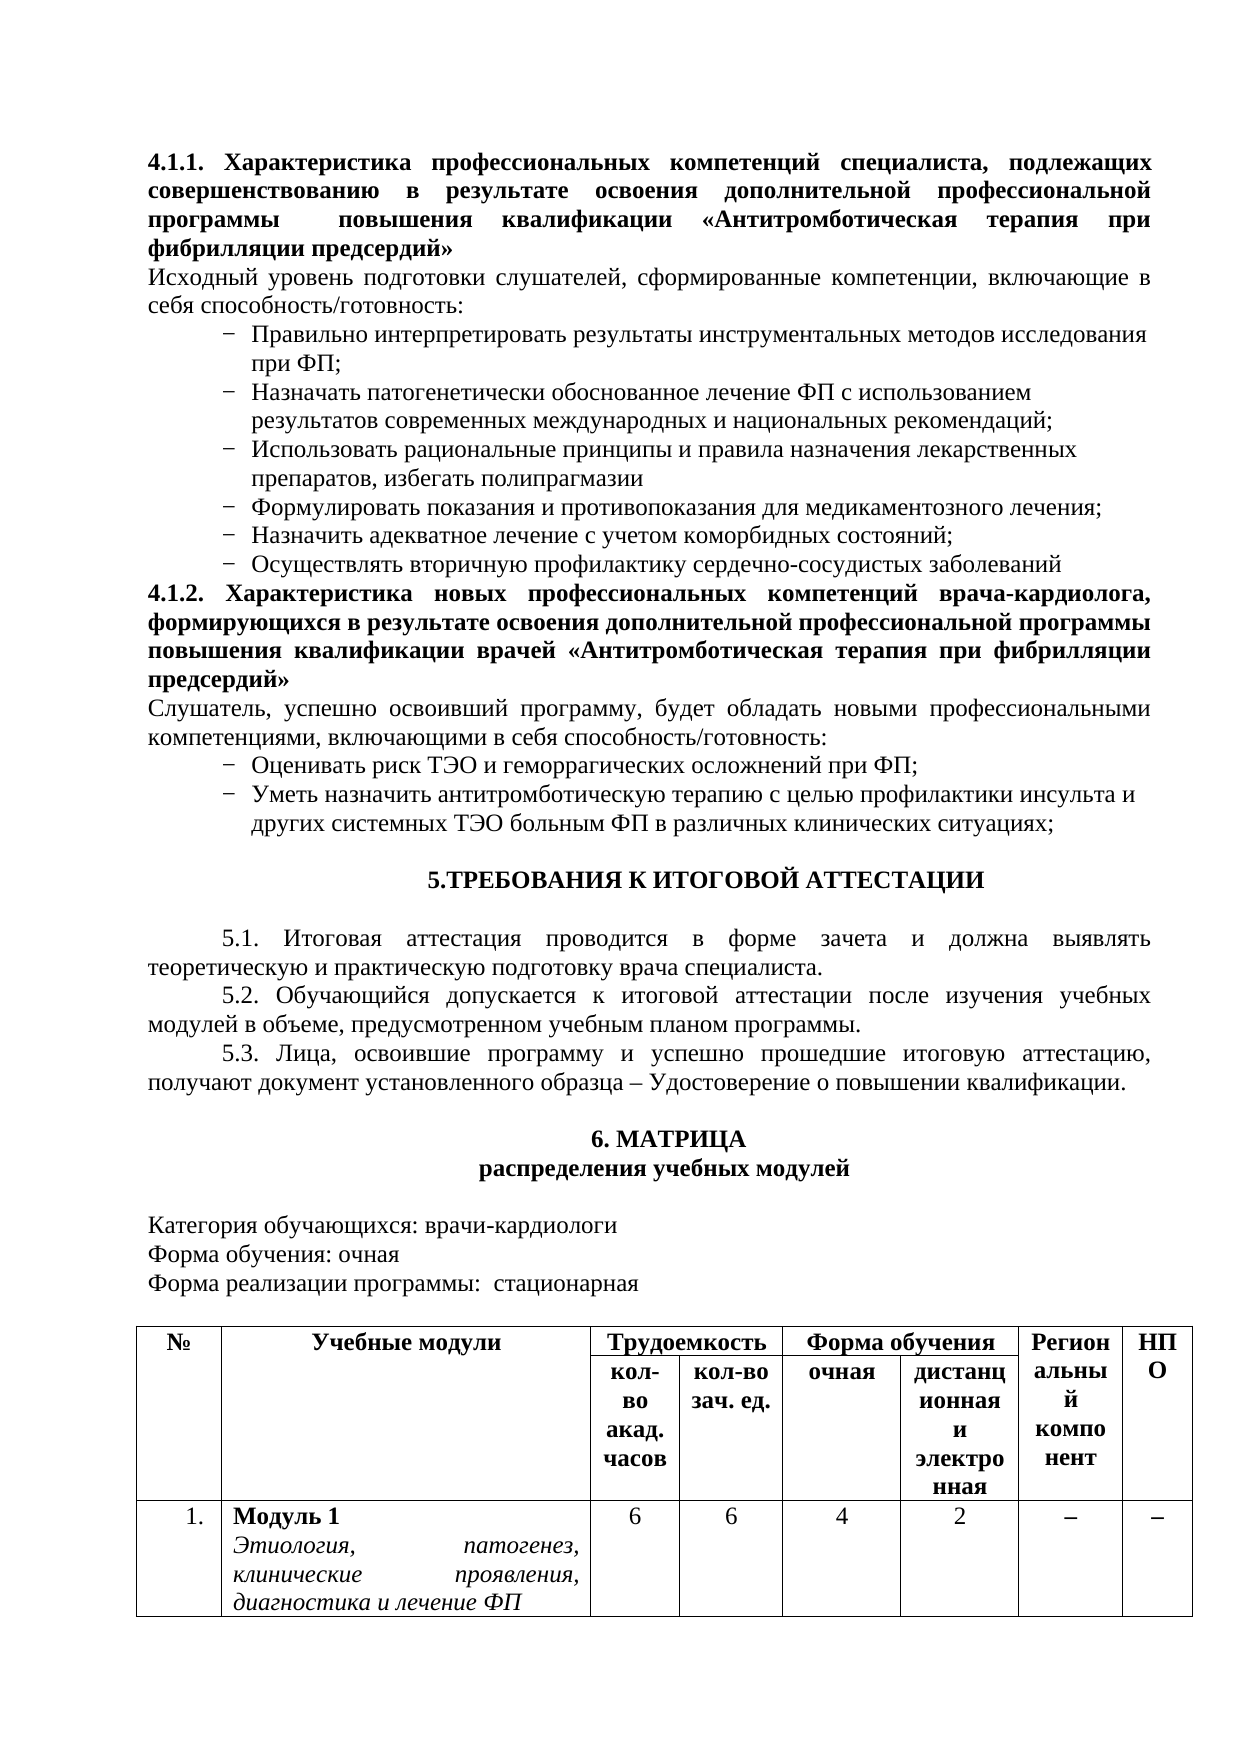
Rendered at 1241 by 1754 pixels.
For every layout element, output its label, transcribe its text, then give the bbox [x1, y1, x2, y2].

text 6. МАТРИЦА [185, 1124, 1152, 1153]
table_cell ‒ [1123, 1501, 1192, 1616]
list Использовать рациональные принципы и правила назначения лекарственных препаратов, избегать полипрагмазии [222, 434, 1152, 492]
list 5.ТРЕБОВАНИЯ К ИТОГОВОЙ АТТЕСТАЦИИ [260, 866, 1152, 894]
list Правильно интерпретировать результаты инструментальных методов исследования при ФП; [222, 319, 1152, 377]
text Исходный уровень подготовки слушателей, сформированные компетенции, включающие в себя способность/готовность: [148, 262, 1152, 319]
text 4.1.2. Характеристика новых профессиональных компетенций врача-кардиолога, формирующихся в результате освоения дополнительной профессиональной программы повышения квалификации врачей «Антитромботическая терапия при фибрилляции предсердий» [148, 578, 1152, 693]
table_cell [137, 1501, 221, 1616]
list Формулировать показания и противопоказания для медикаментозного лечения; [222, 492, 1152, 521]
table_cell ‒ [1019, 1501, 1122, 1616]
table_cell 4 [783, 1501, 900, 1616]
list Оценивать риск ТЭО и геморрагических осложнений при ФП; [222, 751, 1152, 779]
text Форма реализации программы: стационарная [148, 1268, 1152, 1297]
table_header № [137, 1327, 221, 1500]
text Слушатель, успешно освоивший программу, будет обладать новыми профессиональными компетенциями, включающими в себя способность/готовность: [148, 693, 1152, 751]
list Назначить адекватное лечение с учетом коморбидных состояний; [222, 521, 1152, 549]
list Назначать патогенетически обоснованное лечение ФП с использованием результатов современных международных и национальных рекомендаций; [222, 377, 1152, 434]
table_header Учебные модули [222, 1327, 590, 1500]
table_header Региональный компонент [1019, 1327, 1122, 1500]
table_cell 6 [591, 1501, 679, 1616]
table_header НПО [1123, 1327, 1192, 1500]
list 5.2. Обучающийся допускается к итоговой аттестации после изучения учебных модулей в объеме, предусмотренном учебным планом программы. [148, 981, 1152, 1038]
list 5.3. Лица, освоившие программу и успешно прошедшие итоговую аттестацию, получают документ установленного образца – Удостоверение о повышении квалификации. [148, 1038, 1152, 1096]
list Уметь назначить антитромботическую терапию с целью профилактики инсульта и других системных ТЭО больным ФП в различных клинических ситуациях; [222, 779, 1152, 837]
table_cell очная [783, 1356, 900, 1500]
table_cell кол-во зач. ед. [680, 1356, 782, 1500]
text Категория обучающихся: врачи-кардиологи [148, 1211, 1152, 1239]
list Осуществлять вторичную профилактику сердечно-сосудистых заболеваний [222, 549, 1152, 578]
table_cell 6 [680, 1501, 782, 1616]
table_header Трудоемкость [591, 1327, 782, 1355]
text распределения учебных модулей [177, 1153, 1152, 1182]
list 5.1. Итоговая аттестация проводится в форме зачета и должна выявлять теоретическую и практическую подготовку врача специалиста. [148, 923, 1152, 981]
list 4.1.1. Характеристика профессиональных компетенций специалиста, подлежащих совершенствованию в результате освоения дополнительной профессиональной программы повышения квалификации «Антитромботическая терапия при фибрилляции предсердий» [148, 147, 1152, 262]
table_cell Модуль 1 Этиология, патогенез, клинические проявления, диагностика и лечение ФП [222, 1501, 590, 1616]
table_cell кол-во акад. часов [591, 1356, 679, 1500]
text Форма обучения: очная [148, 1239, 1152, 1268]
table_cell дистанционная и электронная [901, 1356, 1018, 1500]
table_cell 2 [901, 1501, 1018, 1616]
table_header Форма обучения [783, 1327, 1018, 1355]
